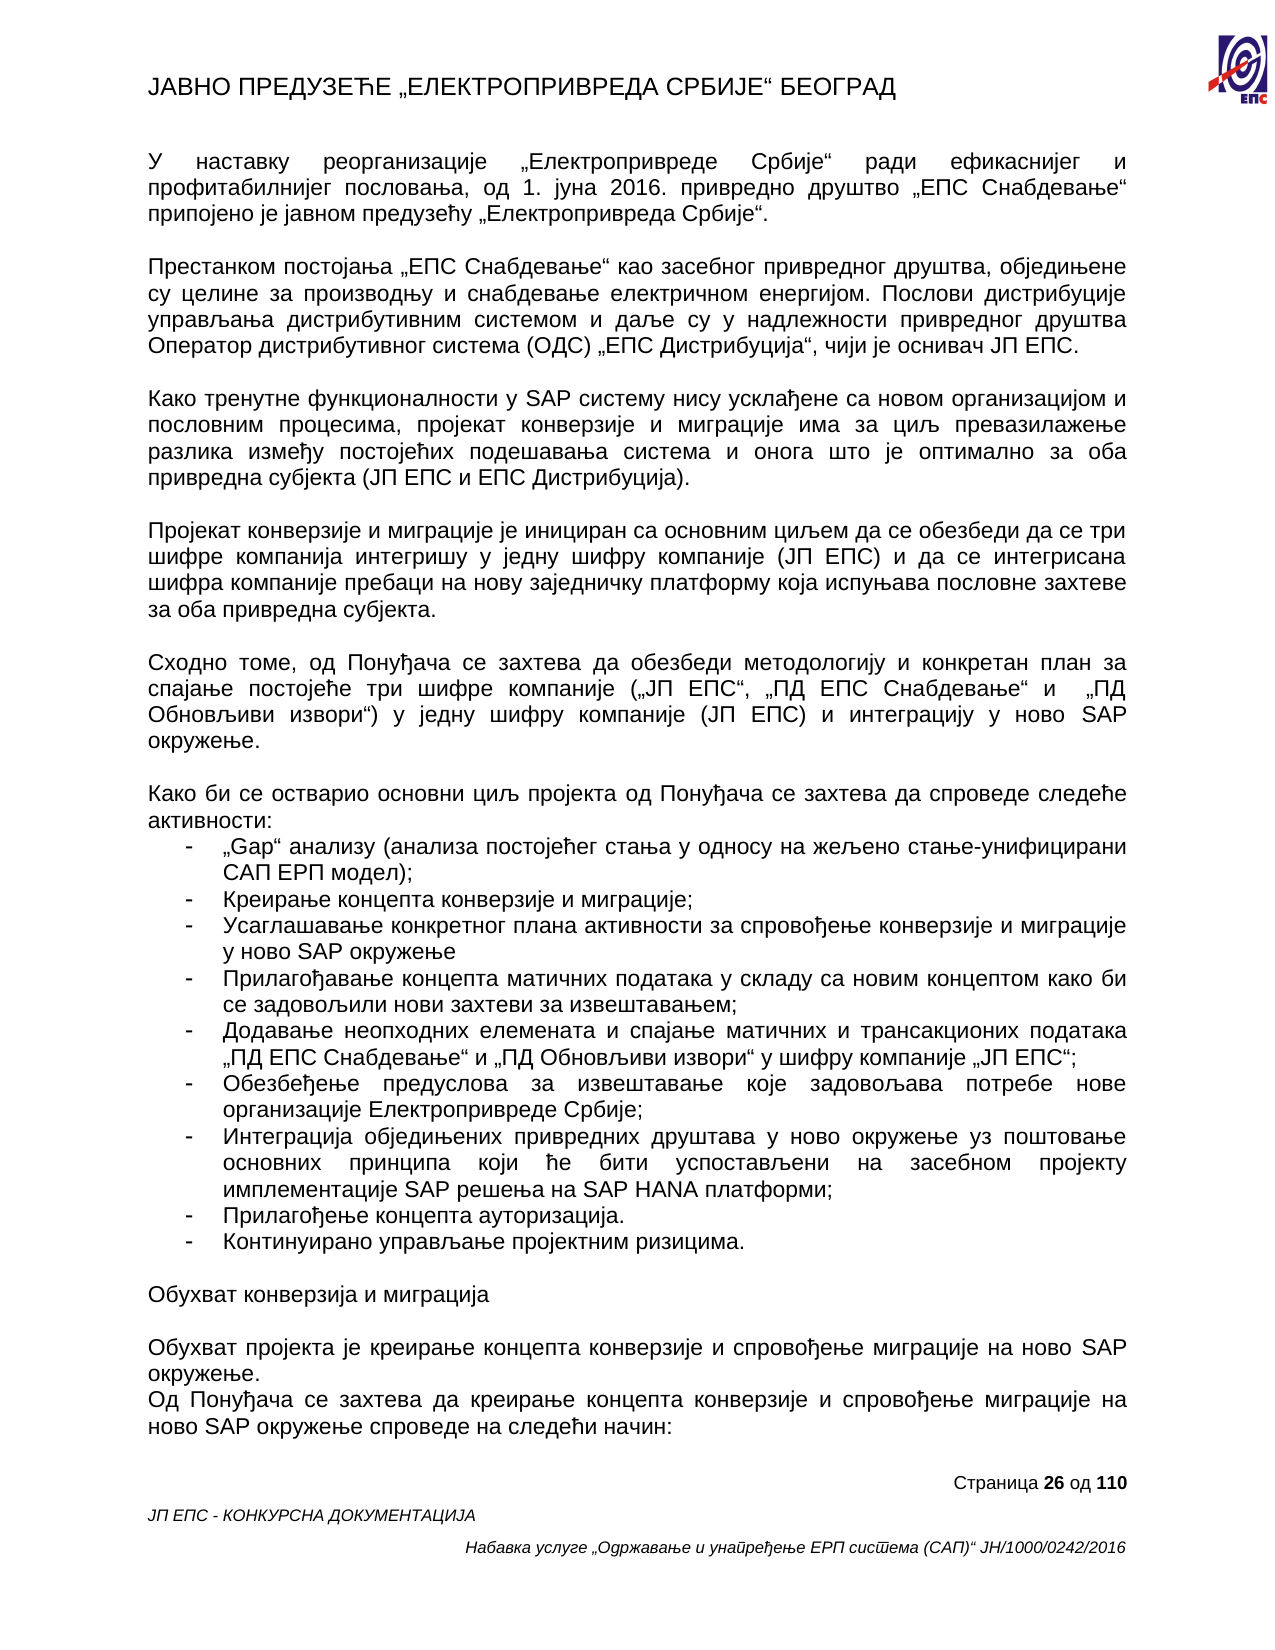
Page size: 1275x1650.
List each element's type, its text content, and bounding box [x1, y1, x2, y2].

list Континуирано управљање пројектним ризицима. [185, 1228, 1127, 1254]
text Од Понуђача се захтева да креирање концепта конверзије и спровођење миграције на ново SAP окружење спроведе на следећи начин: [148, 1386, 1127, 1439]
picture [1201, 32, 1275, 111]
list „Gap“ анализу (анализа постојећег стања у односу на жељено стање-унифицирани САП ЕРП модел); [185, 833, 1127, 886]
text Обухват пројекта је креирање концепта конверзије и спровођење миграције на ново SAP окружење. [148, 1334, 1127, 1386]
list Прилагођење концепта ауторизација. [185, 1202, 1127, 1228]
text Како би се остварио основни циљ пројекта од Понуђача се захтева да спроведе следеће активности: [148, 780, 1127, 833]
list Креирање концепта конверзије и миграције; [185, 886, 1127, 912]
list Усаглашавање конкретног плана активности за спровођење конверзије и миграције у ново SAP окружење [185, 912, 1127, 965]
list Обезбеђење предуслова за извештавање које задовољава потребе нове организације Електропривреде Србије; [185, 1070, 1127, 1123]
text Пројекат конверзије и миграције је инициран са основним циљем да се обезбеди да се три шифре компанија интегришу у једну шифру компаније (ЈП ЕПС) и да се интегрисана шифра компаније пребаци на нову заједничку платформу која испуњава пословне захтеве за оба привредна субјекта. [148, 517, 1127, 622]
text У наставку реорганизације „Електропривреде Србије“ ради ефикаснијег и профитабилнијег пословања, од 1. јуна 2016. привредно друштво „ЕПС Снабдевање“ припојено је јавном предузећу „Електропривреда Србије“. [148, 148, 1127, 227]
text Како тренутне функционалности у SAP систему нису усклађене са новом организацијом и пословним процесима, пројекат конверзије и миграције има за циљ превазилажење разлика између постојећих подешавања система и онога што је оптимално за оба привредна субјекта (ЈП ЕПС и ЕПС Дистрибуција). [148, 385, 1127, 490]
text Престанком постојања „ЕПС Снабдевање“ као засебног привредног друштва, обједињене су целине за производњу и снабдевање електричном енергијом. Послови дистрибуције управљања дистрибутивним системом и даље су у надлежности привредног друштва Оператор дистрибутивног система (ОДС) „ЕПС Дистрибуција“, чији је оснивач ЈП ЕПС. [148, 253, 1127, 358]
list Прилагођавање концепта матичних података у складу са новим концептом како би се задовољили нови захтеви за извештавањем; [185, 965, 1127, 1017]
list Додавање неопходних елемената и спајање матичних и трансакционих података „ПД ЕПС Снабдевање“ и „ПД Обновљиви извори“ у шифру компаније „ЈП ЕПС“; [185, 1017, 1127, 1070]
list Интеграција обједињених привредних друштава у ново окружење уз поштовање основних принципа који ће бити успостављени на засебном пројекту имплементације SAP решења на SAP HANA платформи; [185, 1123, 1127, 1202]
text Сходно томе, од Понуђача се захтева да обезбеди методологију и конкретан план за спајање постојеће три шифре компаније („ЈП ЕПС“, „ПД ЕПС Снабдевање“ и „ПД Обновљиви извори“) у једну шифру компаније (ЈП ЕПС) и интеграцију у ново SAP окружење. [148, 648, 1127, 754]
text Обухват конверзија и миграција [148, 1281, 1127, 1307]
